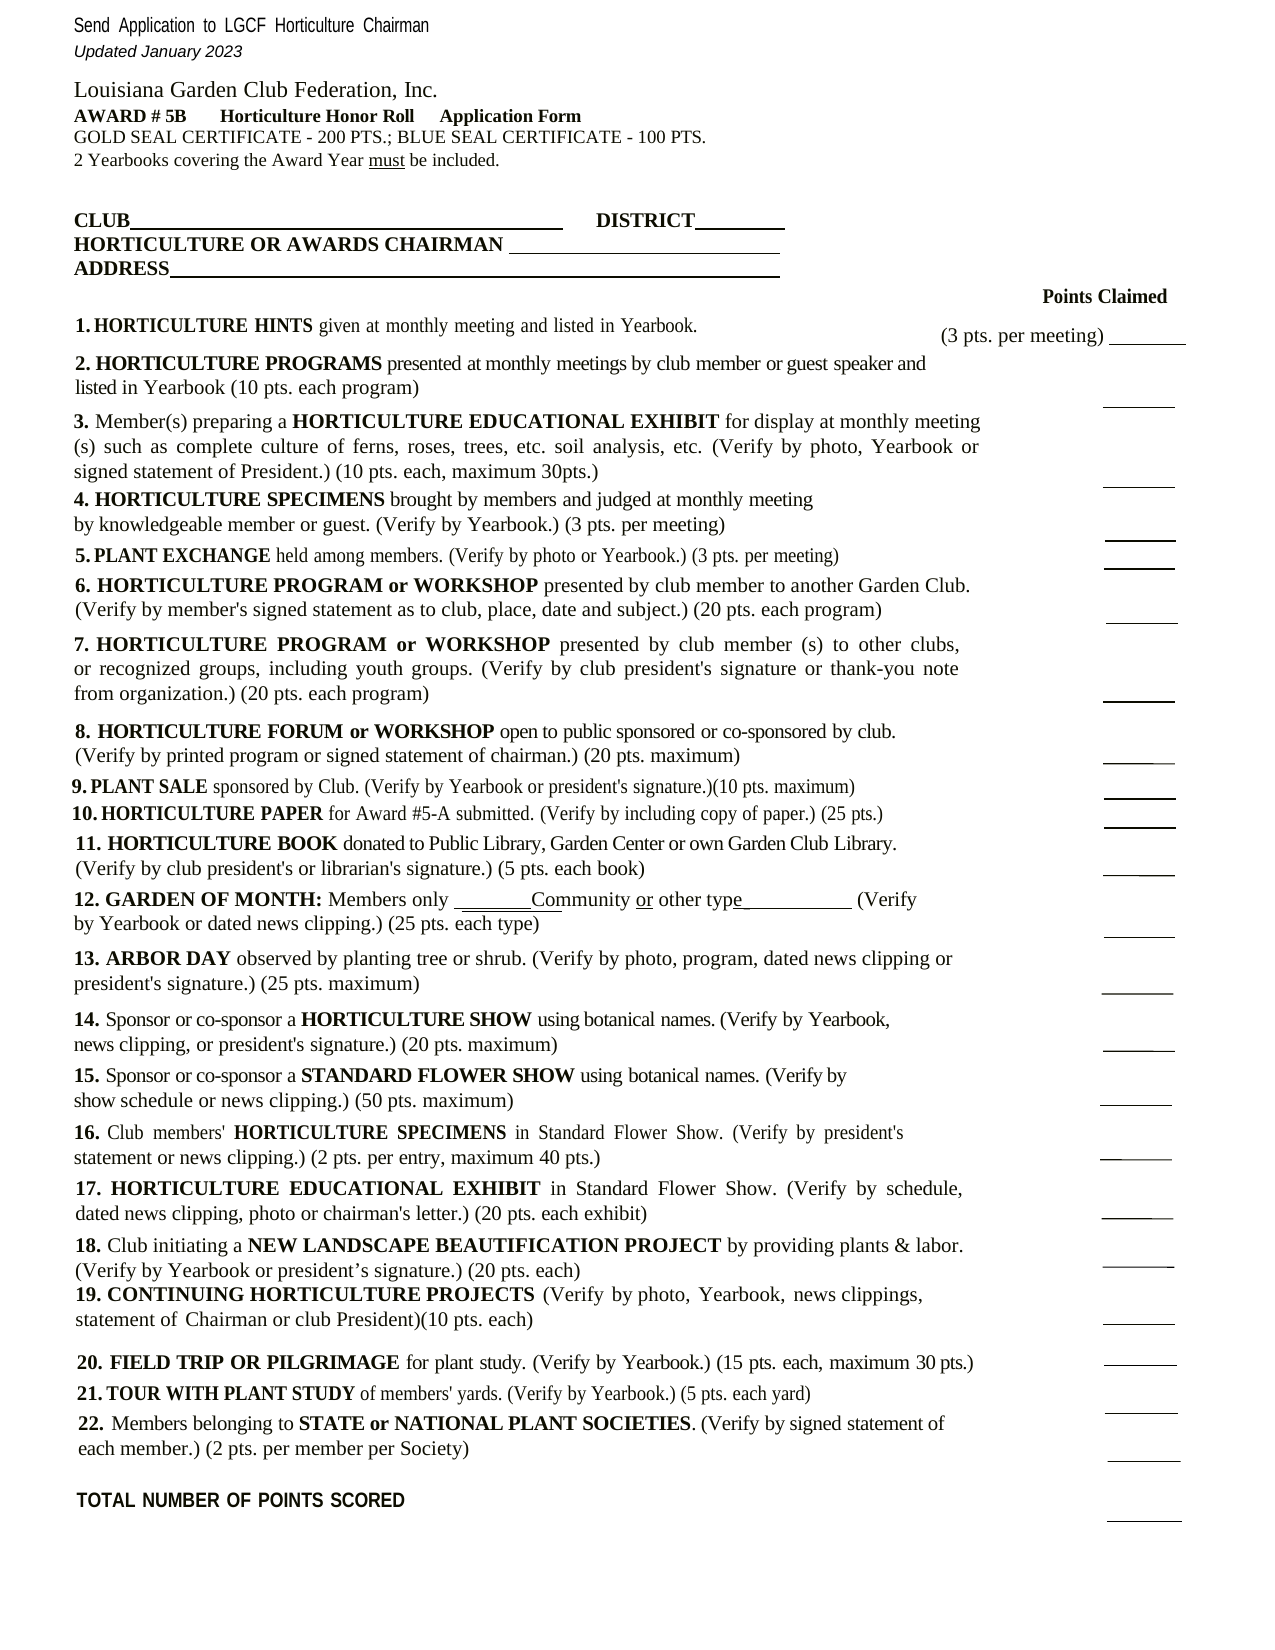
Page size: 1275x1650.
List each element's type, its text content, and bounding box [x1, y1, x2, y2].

list Club initiating a NEW LANDSCAPE BEAUTIFICATION PROJECT by providing plants & labor. (Verify by Yearbook or president’s signature.) (20 pts. each) [75, 1233, 969, 1282]
text Points Claimed [1042, 284, 1198, 308]
list GARDEN OF MONTH: Members only Community or other type (Verify by Yearbook or dated news clipping.) (25 pts. each type) [73, 887, 941, 935]
list Sponsor or co-sponsor a STANDARD FLOWER SHOW using botanical names. (Verify by show schedule or news clipping.) (50 pts. maximum) [73, 1063, 886, 1112]
text 2 Yearbooks covering the Award Year must be included. [73, 149, 1198, 171]
list PLANT SALE sponsored by Club. (Verify by Yearbook or president's signature.)(10 pts. maximum) [71, 774, 1198, 798]
text Send Application to LGCF Horticulture Chairman [73, 13, 1198, 37]
list ARBOR DAY observed by planting tree or shrub. (Verify by photo, program, dated news clipping or president's signature.) (25 pts. maximum) [73, 946, 961, 995]
list HORTICULTURE PROGRAM or WORKSHOP presented by club member to another Garden Club. (Verify by member's signed statement as to club, place, date and subject.) (20 pts. each program) [75, 572, 978, 621]
list Member(s) preparing a HORTICULTURE EDUCATIONAL EXHIBIT for display at monthly meeting [73, 409, 1198, 433]
text TOTAL NUMBER OF POINTS SCORED [76, 1488, 1198, 1512]
list HORTICULTURE BOOK donated to Public Library, Garden Center or own Garden Club Library. (Verify by club president's or librarian's signature.) (5 pts. each book) [75, 831, 906, 880]
list PLANT EXCHANGE held among members. (Verify by photo or Yearbook.) (3 pts. per meeting) [75, 543, 1198, 567]
list FIELD TRIP OR PILGRIMAGE for plant study. (Verify by Yearbook.) (15 pts. each, maximum 30 pts.) [77, 1350, 1198, 1374]
list CONTINUING HORTICULTURE PROJECTS (Verify by photo, Yearbook, news clippings, statement of Chairman or club President)(10 pts. each) [75, 1282, 985, 1331]
text (s) such as complete culture of ferns, roses, trees, etc. soil analysis, etc. (Verify by photo, Yearbook or signed statement of President.) (10 pts. each, maximum 30pts.) [73, 434, 1031, 483]
list HORTICULTURE PROGRAM or WORKSHOP presented by club member (s) to other clubs, or recognized groups, including youth groups. (Verify by club president's signature or thank-you note from organization.) (20 pts. each program) [73, 632, 960, 705]
list HORTICULTURE HINTS given at monthly meeting and listed in Yearbook. [75, 313, 788, 337]
list TOUR WITH PLANT STUDY of members' yards. (Verify by Yearbook.) (5 pts. each yard) [77, 1381, 1198, 1405]
list HORTICULTURE FORUM or WORKSHOP open to public sponsored or co-sponsored by club. (Verify by printed program or signed statement of chairman.) (20 pts. maximum) [75, 719, 898, 767]
list HORTICULTURE EDUCATIONAL EXHIBIT in Standard Flower Show. (Verify by schedule, dated news clipping, photo or chairman's letter.) (20 pts. each exhibit) [75, 1176, 963, 1225]
text GOLD SEAL CERTIFICATE - 200 PTS.; BLUE SEAL CERTIFICATE - 100 PTS. [73, 126, 1198, 148]
list Club members' HORTICULTURE SPECIMENS in Standard Flower Show. (Verify by president's statement or news clipping.) (2 pts. per entry, maximum 40 pts.) [74, 1120, 908, 1169]
list HORTICULTURE SPECIMENS brought by members and judged at monthly meeting by knowledgeable member or guest. (Verify by Yearbook.) (3 pts. per meeting) [73, 487, 827, 536]
title Louisiana Garden Club Federation, Inc. [73, 76, 1198, 102]
text AWARD # 5B Horticulture Honor Roll Application Form [73, 104, 1198, 126]
text HORTICULTURE OR AWARDS CHAIRMAN ADDRESS [73, 232, 784, 280]
text CLUB DISTRICT [73, 208, 1198, 232]
list HORTICULTURE PAPER for Award #5-A submitted. (Verify by including copy of paper.) (25 pts.) [71, 801, 1198, 825]
list HORTICULTURE PROGRAMS presented at monthly meetings by club member or guest speaker and listed in Yearbook (10 pts. each program) [75, 350, 966, 399]
list Members belonging to STATE or NATIONAL PLANT SOCIETIES. (Verify by signed statement of each member.) (2 pts. per member per Society) [78, 1411, 982, 1459]
list Sponsor or co-sponsor a HORTICULTURE SHOW using botanical names. (Verify by Yearbook, news clipping, or president's signature.) (20 pts. maximum) [73, 1007, 932, 1056]
text (3 pts. per meeting) [941, 323, 1198, 347]
text Updated January 2023 [73, 42, 1198, 61]
